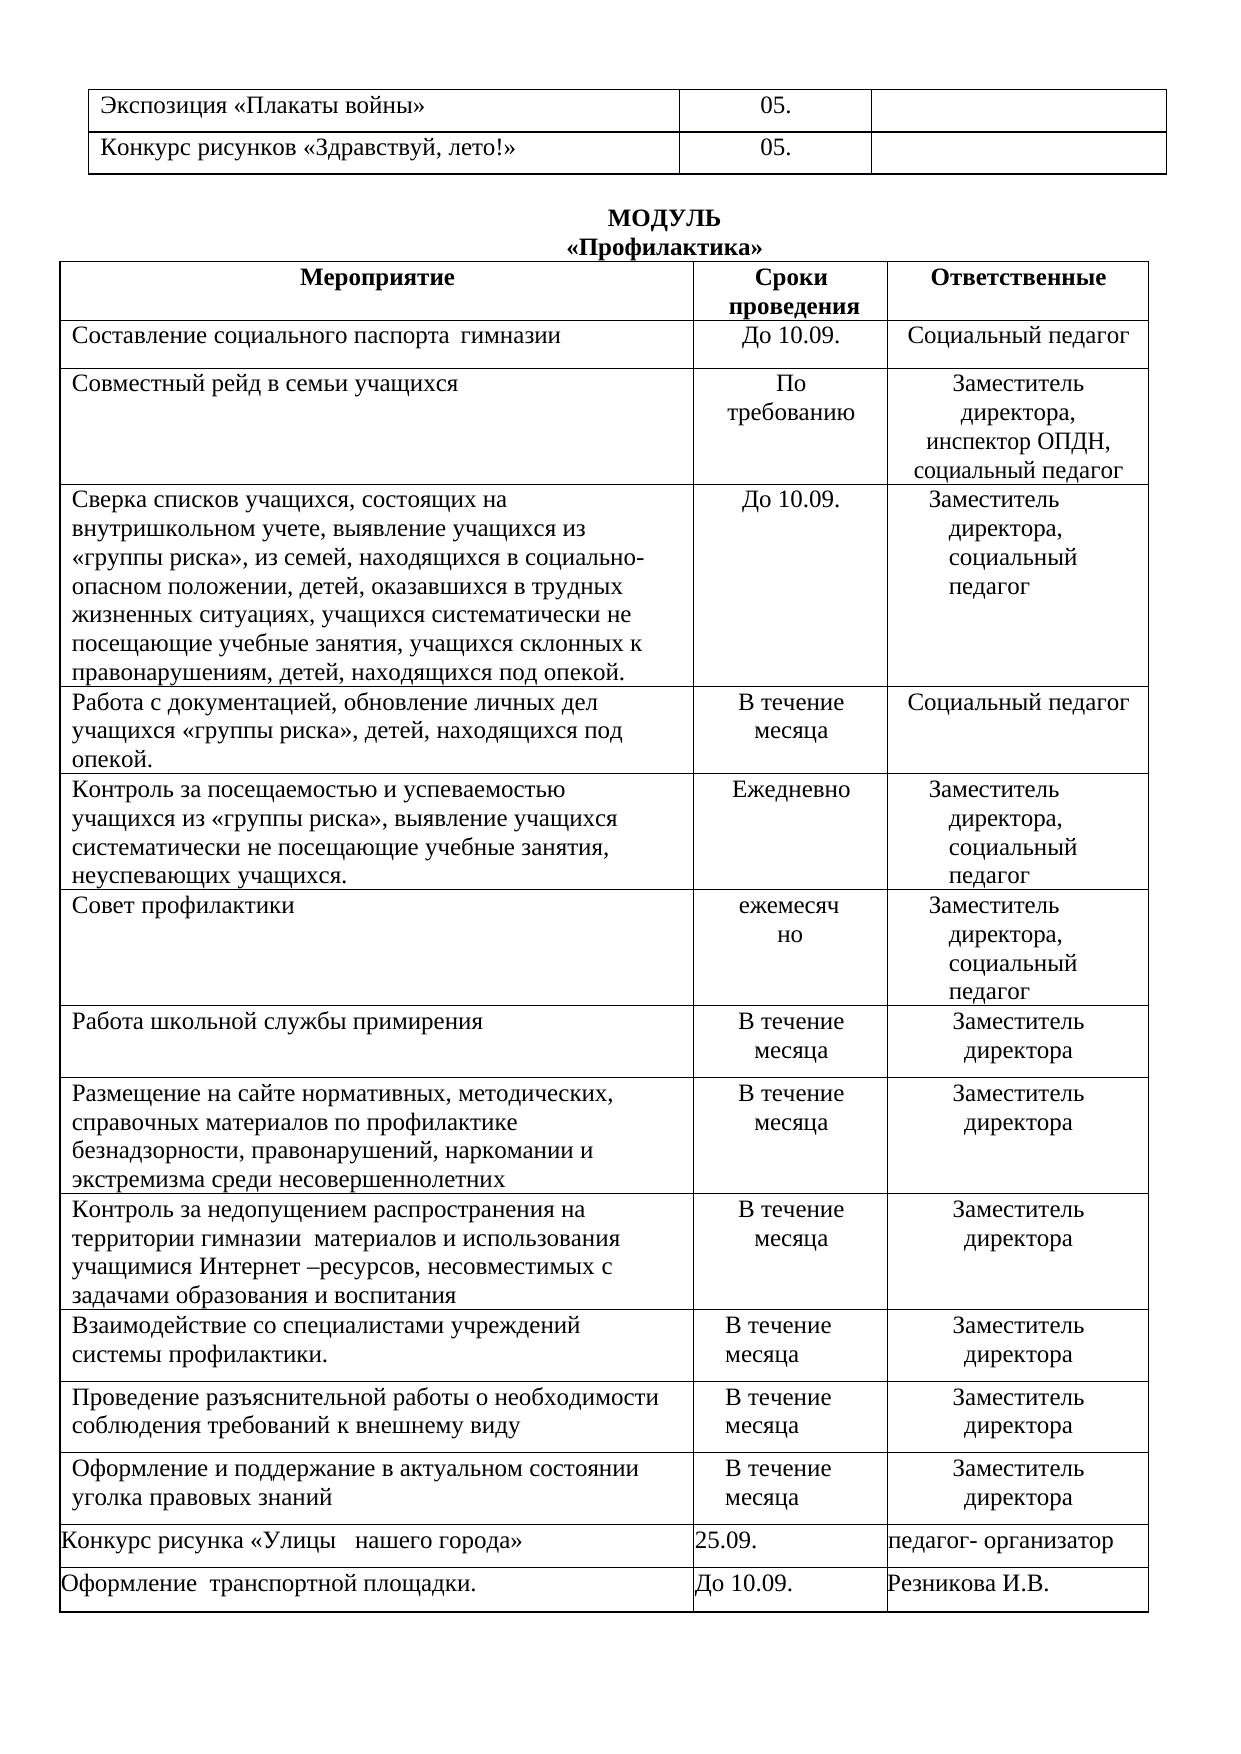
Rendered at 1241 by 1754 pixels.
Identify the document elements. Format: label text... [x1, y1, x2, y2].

table_cell Контроль за недопущением распространения на территории гимназии материалов и использования учащимися Интернет –ресурсов, несовместимых с задачами образования и воспитания [61, 1194, 693, 1309]
table_cell Размещение на сайте нормативных, методических, справочных материалов по профилактике безнадзорности, правонарушений, наркомании и экстремизма среди несовершеннолетних [61, 1078, 693, 1193]
table_cell До 10.09. [694, 1568, 887, 1611]
table_cell В течение месяца [694, 1078, 887, 1193]
table_cell Заместитель директора [888, 1006, 1148, 1077]
table_cell ежемесячно [694, 890, 887, 1005]
table_cell В течение месяца [694, 1453, 887, 1524]
table_cell Конкурс рисунка «Улицы нашего города» [61, 1525, 693, 1567]
table_cell Заместитель директора, социальный педагог [888, 774, 1148, 889]
table_cell Оформление транспортной площадки. [61, 1568, 693, 1611]
table_cell 05. [680, 133, 871, 173]
table_cell Социальный педагог [888, 687, 1148, 773]
table_cell Экспозиция «Плакаты войны» [89, 90, 679, 131]
table_cell [872, 133, 1166, 173]
table_cell Заместитель директора [888, 1453, 1148, 1524]
table_cell Заместитель директора, социальный педагог [888, 485, 1148, 686]
table_cell В течение месяца [694, 1006, 887, 1077]
text «Профилактика» [177, 232, 1152, 261]
table_header Сроки проведения [694, 262, 887, 319]
table_cell В течение месяца [694, 1310, 887, 1381]
table_cell [872, 90, 1166, 131]
table_cell До 10.09. [694, 485, 887, 686]
table_cell Совет профилактики [61, 890, 693, 1005]
table_cell Контроль за посещаемостью и успеваемостью учащихся из «группы риска», выявление учащихся систематически не посещающие учебные занятия, неуспевающих учащихся. [61, 774, 693, 889]
table_cell Составление социального паспорта гимназии [61, 321, 693, 367]
table_cell Работа школьной службы примирения [61, 1006, 693, 1077]
table_cell Заместитель директора [888, 1078, 1148, 1193]
table_cell Заместитель директора [888, 1310, 1148, 1381]
table_cell Социальный педагог [888, 321, 1148, 367]
table_cell Заместитель директора [888, 1194, 1148, 1309]
table_header Мероприятие [61, 262, 693, 319]
table_cell Взаимодействие со специалистами учреждений системы профилактики. [61, 1310, 693, 1381]
table_cell В течение месяца [694, 687, 887, 773]
table_cell педагог- организатор [888, 1525, 1148, 1567]
table_cell 25.09. [694, 1525, 887, 1567]
table_cell Оформление и поддержание в актуальном состоянии уголка правовых знаний [61, 1453, 693, 1524]
text МОДУЛЬ [177, 203, 1152, 232]
table_cell До 10.09. [694, 321, 887, 367]
table_cell Заместитель директора [888, 1382, 1148, 1452]
table_cell Работа с документацией, обновление личных дел учащихся «группы риска», детей, находящихся под опекой. [61, 687, 693, 773]
table_header Ответственные [888, 262, 1148, 319]
table_cell Резникова И.В. [888, 1568, 1148, 1611]
table_cell Проведение разъяснительной работы о необходимости соблюдения требований к внешнему виду [61, 1382, 693, 1452]
table_cell Конкурс рисунков «Здравствуй, лето!» [89, 133, 679, 173]
table_cell Заместитель директора, социальный педагог [888, 890, 1148, 1005]
table_cell Совместный рейд в семьи учащихся [61, 369, 693, 483]
table_cell По требованию [694, 369, 887, 483]
table_cell В течение месяца [694, 1382, 887, 1452]
table_cell 05. [680, 90, 871, 131]
table_cell Сверка списков учащихся, состоящих на внутришкольном учете, выявление учащихся из «группы риска», из семей, находящихся в социально- опасном положении, детей, оказавшихся в трудных жизненных ситуациях, учащихся систематически не посещающие учебные занятия, учащихся склонных к правонарушениям, детей, находящихся под опекой. [61, 485, 693, 686]
table_cell Заместитель директора, инспектор ОПДН, социальный педагог [888, 369, 1148, 483]
table_cell Ежедневно [694, 774, 887, 889]
table_cell В течение месяца [694, 1194, 887, 1309]
